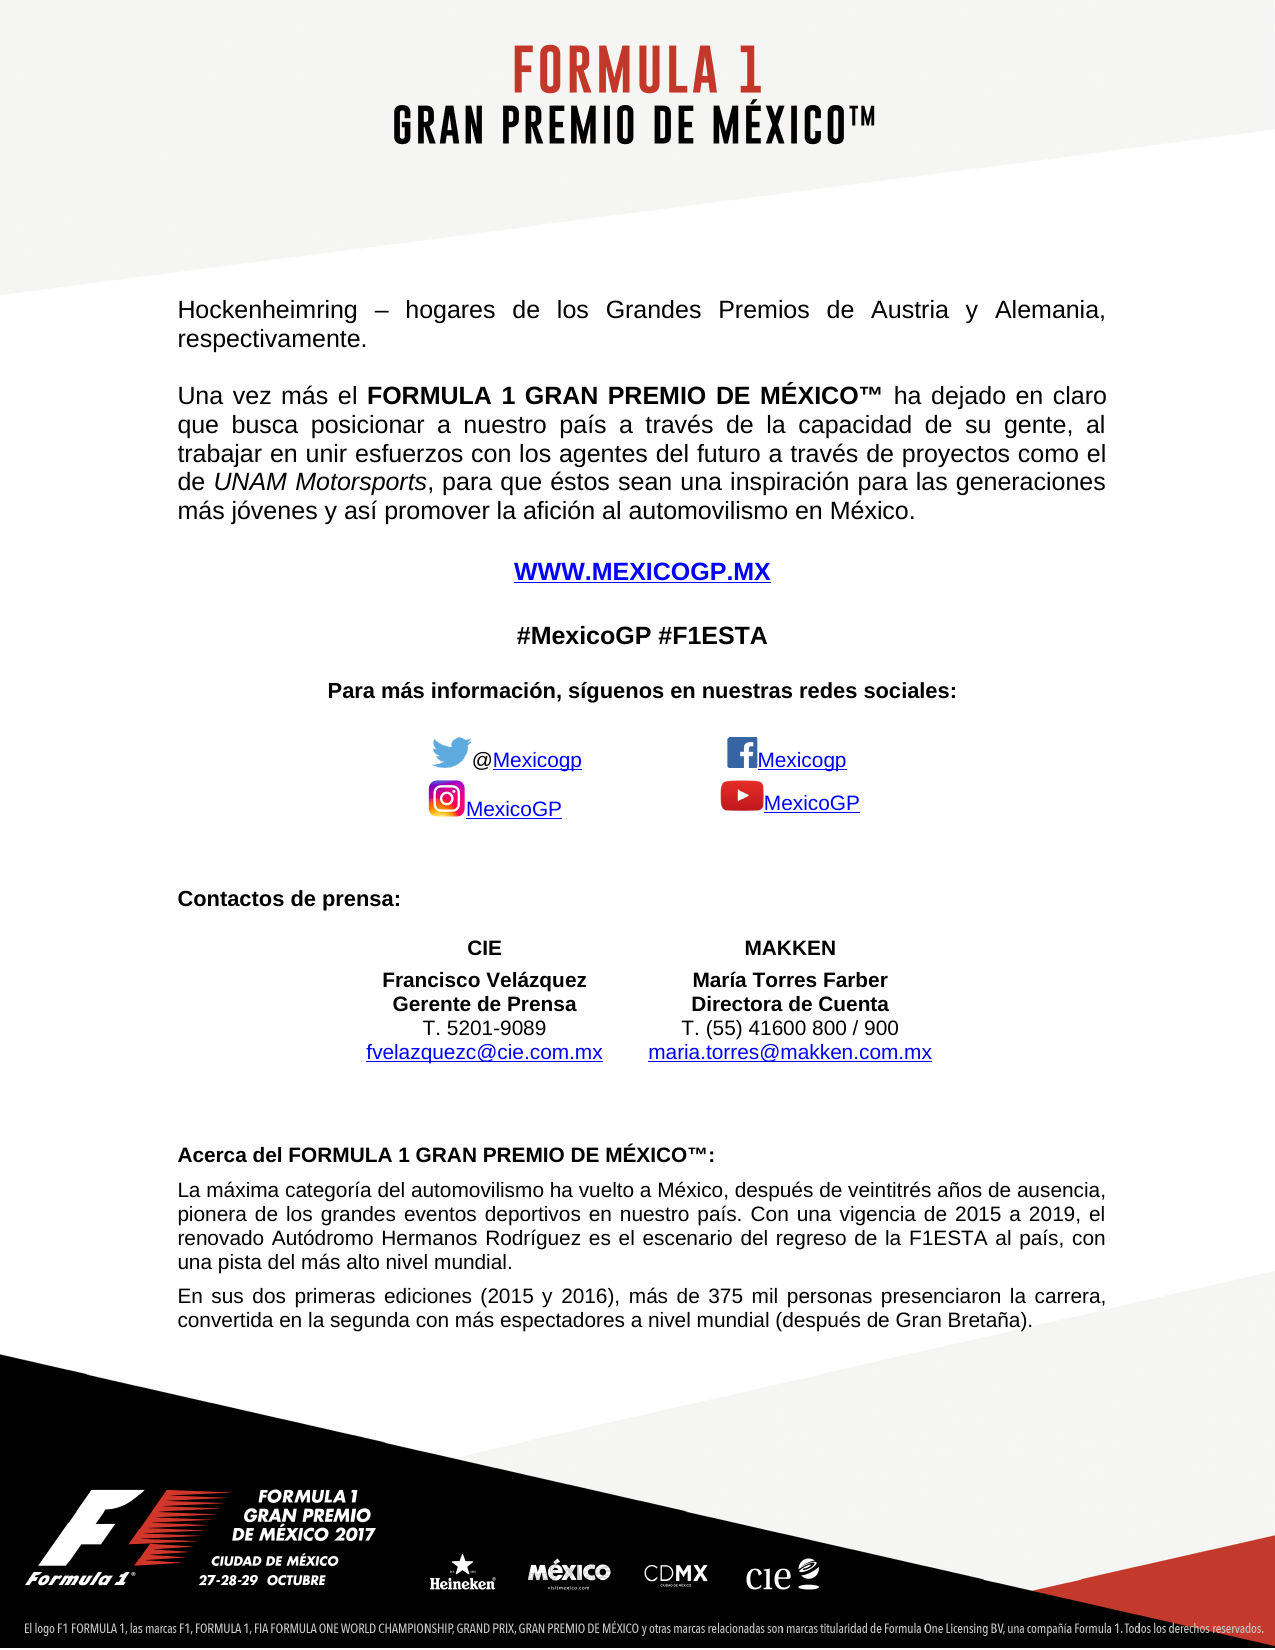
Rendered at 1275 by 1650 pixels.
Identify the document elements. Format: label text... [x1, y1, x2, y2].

picture [0, 0, 1275, 301]
table_cell MexicoGP [642, 776, 938, 825]
text Para más información, síguenos en nuestras redes sociales: [177, 678, 1107, 703]
table_cell MexicoGP [347, 776, 642, 825]
picture [727, 737, 758, 768]
text Una vez más el FORMULA 1 GRAN PREMIO DE MÉXICO™ ha dejado en claro que busca posicionar a nuestro país a través de la capacidad de su gente, al trabajar en unir esfuerzos con los agentes del futuro a través de proyectos como el de UNAM Motorsports, para que éstos sean una inspiración para las generaciones más jóvenes y así promover la afición al automovilismo en México. [177, 381, 1107, 525]
text WWW.MEXICOGP.MX [177, 557, 1107, 586]
picture [427, 780, 466, 817]
text Acerca del FORMULA 1 GRAN PREMIO DE MÉXICO™: [177, 1143, 1107, 1167]
text Contactos de prensa: [177, 886, 1107, 911]
text En sus dos primeras ediciones (2015 y 2016), más de 375 mil personas presenciaron la carrera, convertida en la segunda con más espectadores a nivel mundial (después de Gran Bretaña). [177, 1284, 1107, 1332]
table_header @Mexicogp [347, 734, 642, 776]
picture [0, 1237, 1275, 1648]
picture [432, 737, 472, 768]
table_header Mexicogp [642, 734, 938, 776]
table_header CIE Francisco Velázquez Gerente de Prensa T. 5201-9089 fvelazquezc@cie.com.mx [337, 936, 632, 1064]
picture [720, 780, 764, 811]
table_header MAKKEN María Torres Farber Directora de Cuenta T. (55) 41600 800 / 900 maria.torres@makken.com.mx [632, 936, 948, 1064]
text La máxima categoría del automovilismo ha vuelto a México, después de veintitrés años de ausencia, pionera de los grandes eventos deportivos en nuestro país. Con una vigencia de 2015 a 2019, el renovado Autódromo Hermanos Rodríguez es el escenario del regreso de la F1ESTA al país, con una pista del más alto nivel mundial. [177, 1178, 1107, 1273]
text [177, 295, 1107, 352]
text #MexicoGP #F1ESTA [177, 621, 1107, 649]
